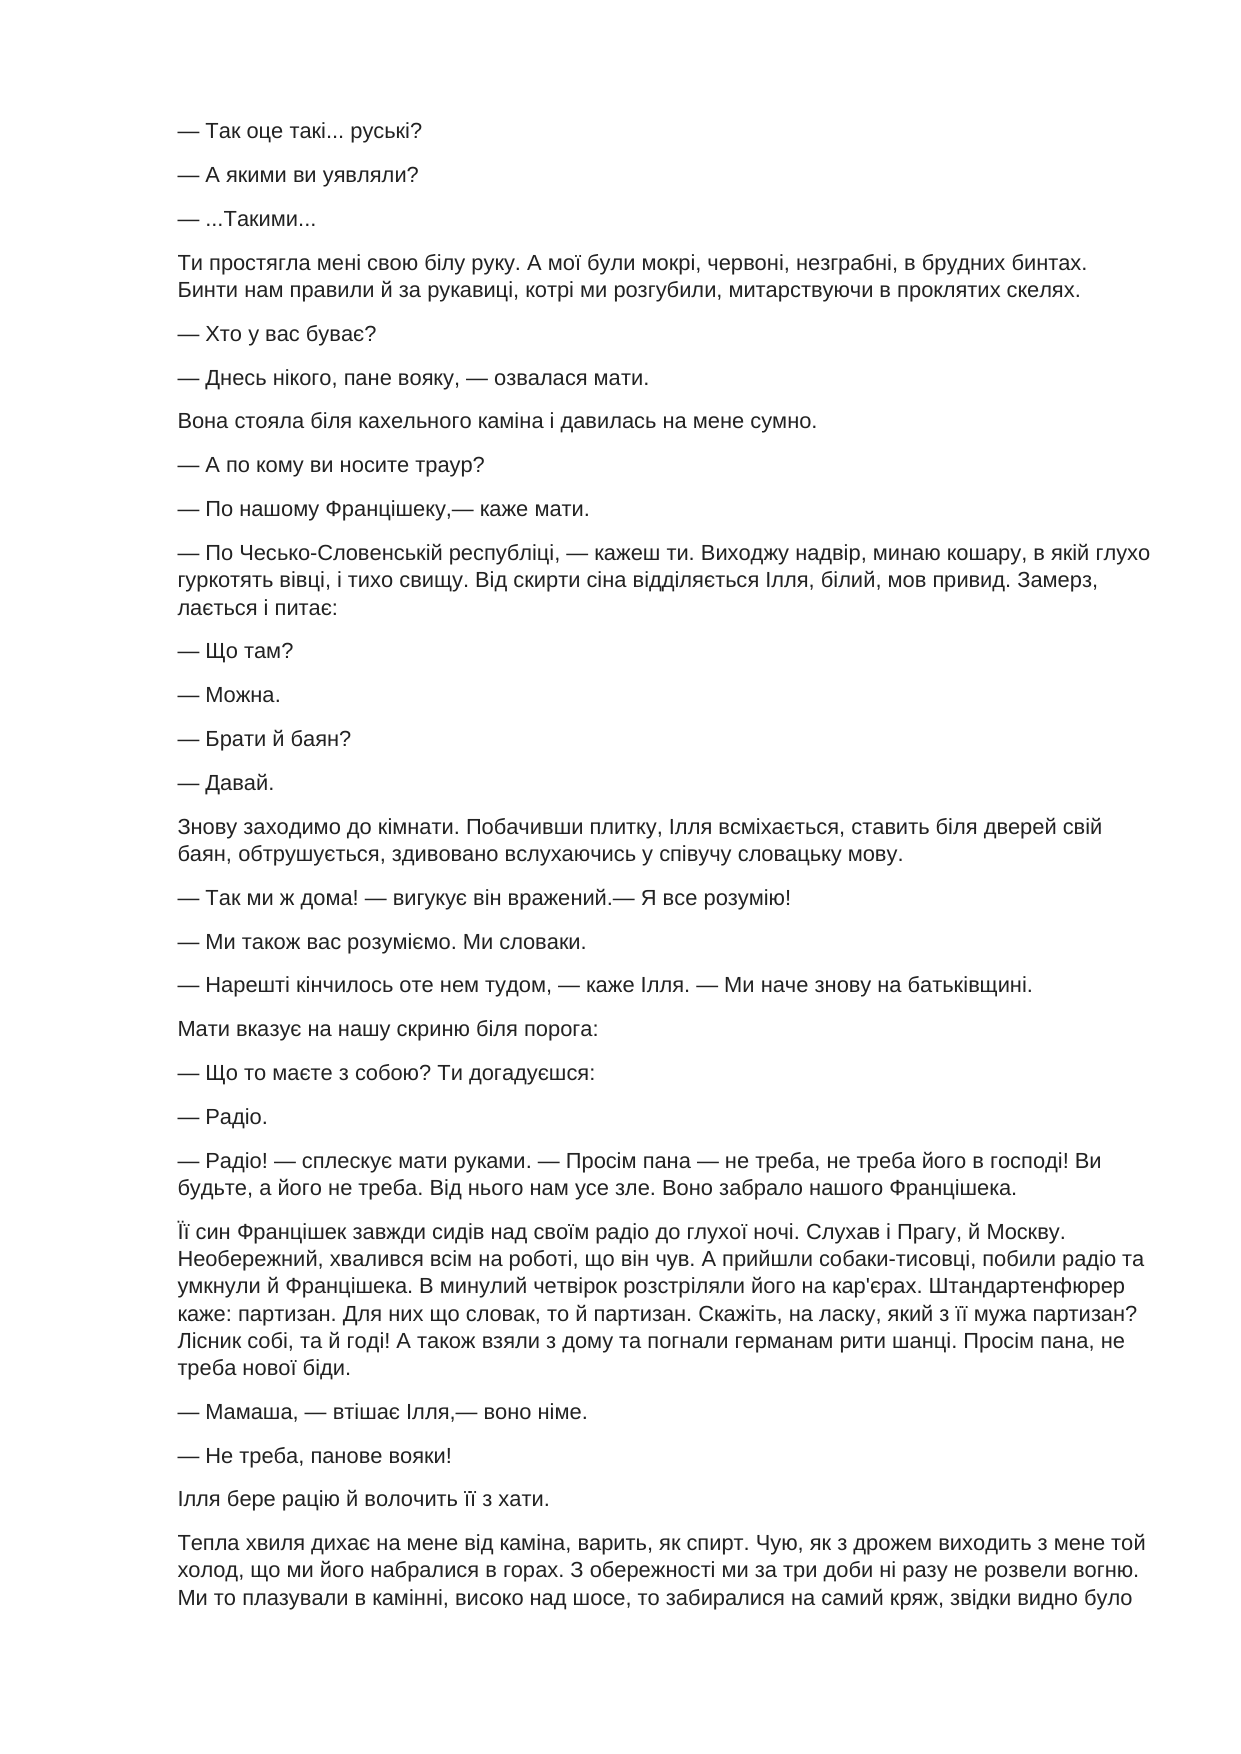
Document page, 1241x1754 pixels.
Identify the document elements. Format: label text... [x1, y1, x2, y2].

text — А якими ви уявляли? [177, 162, 1152, 187]
text — По Чесько-Словенськiй республiцi, — кажеш ти. Виходжу надвiр, минаю кошару, в якiй глухо гуркотять вiвцi, i тихо свищу. Вiд скирти сiна вiддiляється Iлля, бiлий, мов привид. Замерз, лається i питає: [177, 540, 1152, 619]
text — Не треба, панове вояки! [177, 1442, 1152, 1468]
text — По нашому Францiшеку,— каже мати. [177, 496, 1152, 521]
text Знову заходимо до кiмнати. Побачивши плитку, Iлля всмiхається, ставить бiля дверей свiй баян, обтрушується, здивовано вслухаючись у спiвучу словацьку мову. [177, 814, 1152, 866]
text — Так оце такi... руськi? [177, 118, 1152, 143]
text — Нарештi кiнчилось оте нем тудом, — каже Iлля. — Ми наче знову на батькiвщинi. [177, 972, 1152, 998]
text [177, 1530, 1152, 1610]
text — Можна. [177, 682, 1152, 707]
text — Хто у вас буває? [177, 321, 1152, 346]
text — Давай. [177, 770, 1152, 795]
text — Радiо! — сплескує мати руками. — Просiм пана — не треба, не треба його в господi! Ви будьте, а його не треба. Вiд нього нам усе зле. Воно забрало нашого Францiшека. [177, 1148, 1152, 1200]
text — Так ми ж дома! — вигукує вiн вражений.— Я все розумiю! [177, 885, 1152, 910]
text Ïï син Францiшек завжди сидiв над своïм радiо до глухоï ночi. Слухав i Прагу, й Москву. Необережний, хвалився всiм на роботi, що вiн чув. А прийшли собаки-тисовцi, побили радiо та умкнули й Францiшека. В минулий четвiрок розстрiляли його на кар'єрах. Штандартенфюрер каже: партизан. Для них що словак, то й партизан. Скажiть, на ласку, який з ïï мужа партизан? Лiсник собi, та й годi! А також взяли з дому та погнали германам рити шанцi. Просiм пана, не треба новоï бiди. [177, 1219, 1152, 1380]
text — Мамаша, — втiшає Iлля,— воно нiме. [177, 1399, 1152, 1424]
text — А по кому ви носите траур? [177, 452, 1152, 477]
text — Брати й баян? [177, 726, 1152, 751]
text — Ми також вас розумiємо. Ми словаки. [177, 928, 1152, 954]
text — Що там? [177, 638, 1152, 663]
text Iлля бере рацiю й волочить ïï з хати. [177, 1486, 1152, 1512]
text — ...Такими... [177, 206, 1152, 231]
text — Днесь нiкого, пане вояку, — озвалася мати. [177, 364, 1152, 390]
text Ти простягла менi свою бiлу руку. А моï були мокрi, червонi, незграбнi, в брудних бинтах. Бинти нам правили й за рукавицi, котрi ми розгубили, митарствуючи в проклятих скелях. [177, 250, 1152, 302]
text — Що то маєте з собою? Ти догадуєшся: [177, 1060, 1152, 1085]
text — Радiо. [177, 1104, 1152, 1129]
text Мати вказує на нашу скриню бiля порога: [177, 1016, 1152, 1041]
text Вона стояла бiля кахельного камiна i давилась на мене сумно. [177, 408, 1152, 434]
